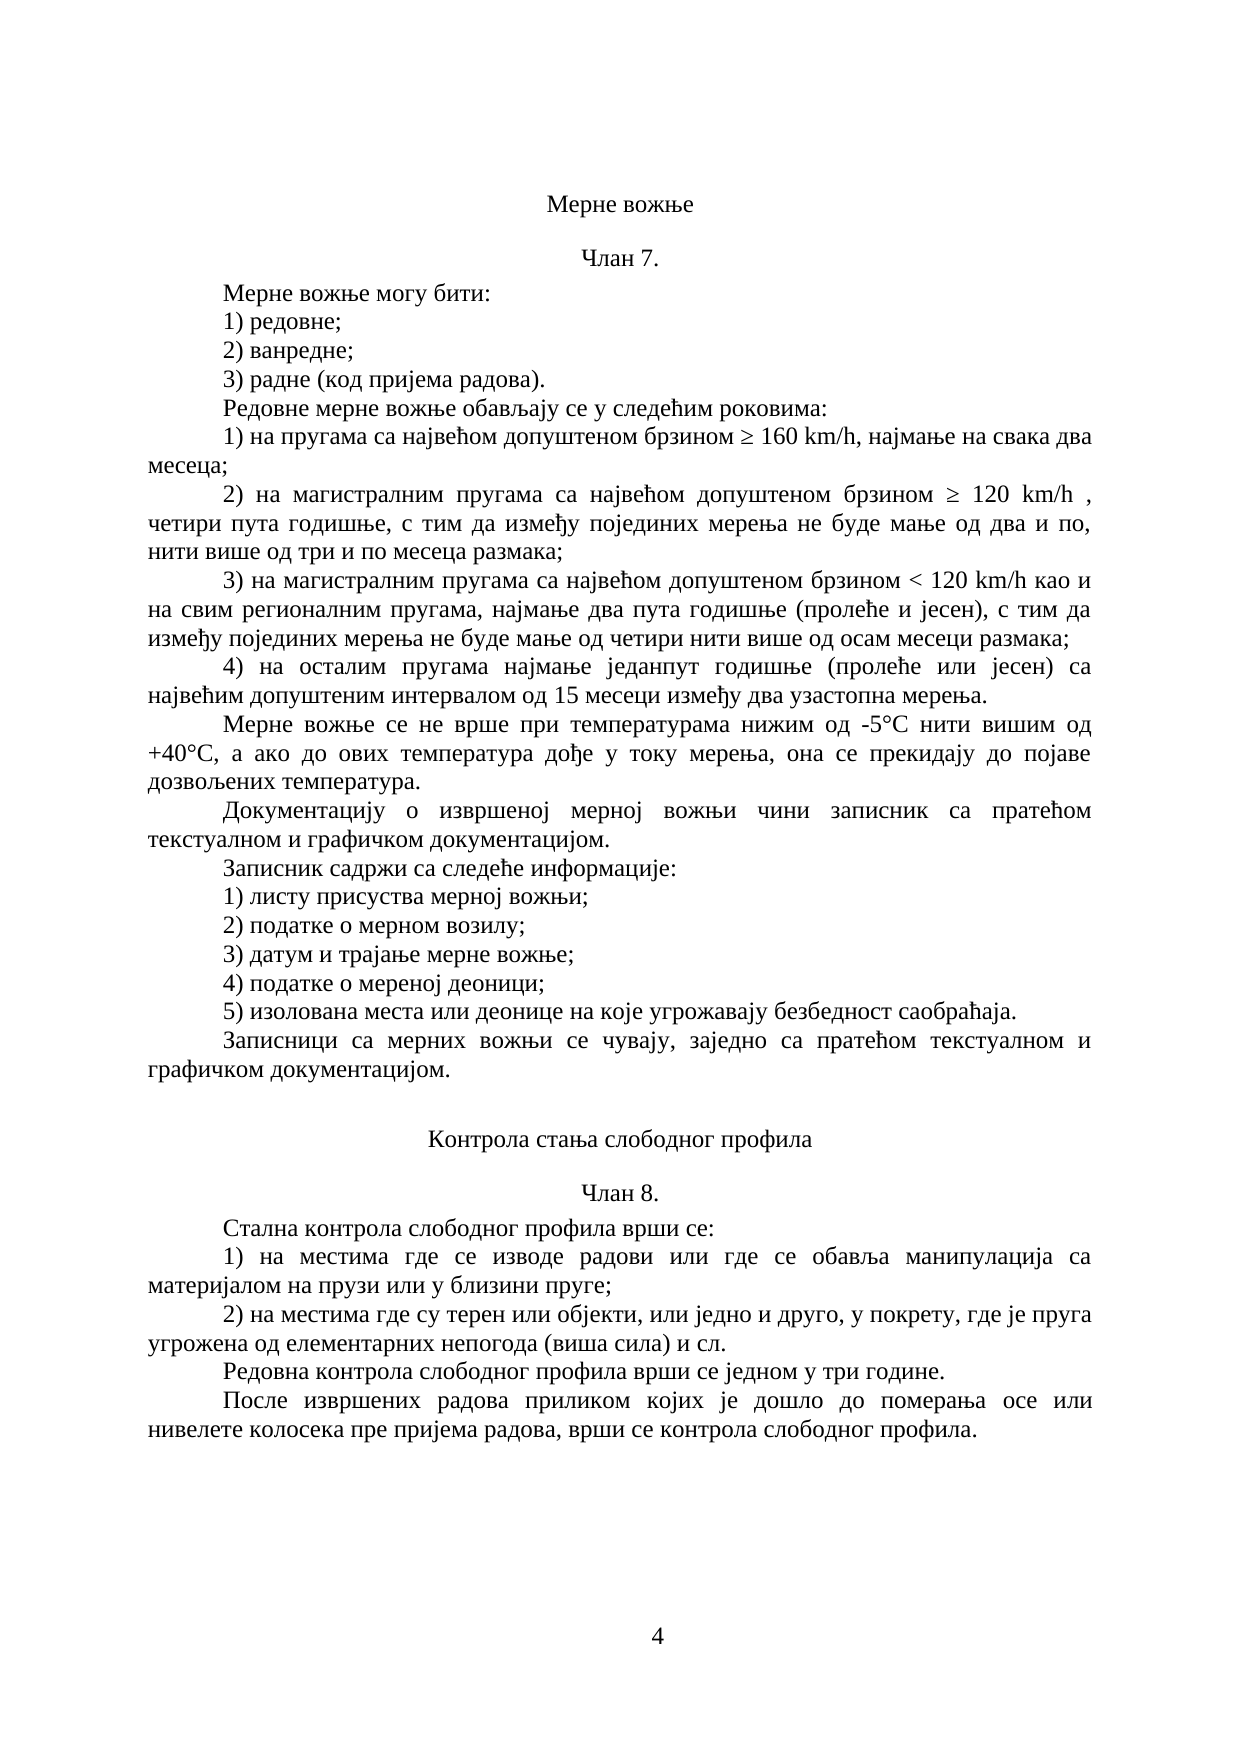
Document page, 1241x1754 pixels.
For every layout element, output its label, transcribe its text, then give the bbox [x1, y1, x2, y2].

text Стална контрола слободног профила врши се: [148, 1213, 1093, 1241]
text 2) на магистралним пругама са највећом допуштеном брзином ≥ 120 km/h , четири пута годишње, с тим да између појединих мерења не буде мање од два и по, нити више од три и по месеца размака; [148, 479, 1093, 565]
text Записник садржи са следеће информације: [148, 853, 1093, 881]
text 3) датум и трајање мерне вожње; [148, 939, 1093, 968]
text Члан 8. [148, 1178, 1093, 1206]
text 1) листу присуства мерној вожњи; [148, 881, 1093, 910]
text 4) на осталим пругама најмање једанпут годишње (пролеће или јесен) са највећим допуштеним интервалом од 15 месеци између два узастопна мерења. [148, 651, 1093, 709]
text Мерне вожње се не врше при температурама нижим од -5°С нити вишим од +40°С, а ако до ових температура дође у току мерења, она се прекидају до појаве дозвољених температура. [148, 709, 1093, 795]
text 1) на местима где се изводе радови или где се обавља манипулација са материјалом на прузи или у близини пруге; [148, 1241, 1093, 1299]
text 1) на пругама са највећом допуштеном брзином ≥ 160 km/h, најмање на свака два месеца; [148, 421, 1093, 479]
text 2) ванредне; [148, 335, 1093, 364]
text Документацију о извршеној мерној вожњи чини записник са пратећом текстуалном и графичком документацијом. [148, 795, 1093, 853]
text 3) на магистралним пругама са највећом допуштеном брзином < 120 km/h као и на свим регионалним пругама, најмање два пута годишње (пролеће и јесен), с тим да између појединих мерења не буде мање од четири нити више од осам месеци размака; [148, 565, 1093, 651]
text Мерне вожње могу бити: [148, 278, 1093, 306]
text 5) изолована места или деонице на које угрожавају безбедност саобраћаја. [148, 996, 1093, 1025]
text Записници са мерних вожњи се чувају, заједно са пратећом текстуалном и графичком документацијом. [148, 1025, 1093, 1083]
text Редовна контрола слободног профила врши се једном у три године. [148, 1356, 1093, 1385]
text Мерне вожње [148, 189, 1093, 218]
text Члан 7. [148, 243, 1093, 271]
text 4) податке о мереној деоници; [148, 968, 1093, 996]
text 2) податке о мерном возилу; [148, 910, 1093, 939]
text Редовне мерне вожње обављају се у следећим роковима: [148, 393, 1093, 421]
text Контрола стања слободног профила [148, 1124, 1093, 1153]
text После извршених радова приликом којих је дошло до померања осе или нивелете колосека пре пријема радова, врши се контрола слободног профила. [148, 1385, 1093, 1443]
text 1) редовне; [148, 306, 1093, 335]
text 2) на местима где су терен или објекти, или једно и друго, у покрету, где је пруга угрожена од елементарних непогода (виша сила) и сл. [148, 1299, 1093, 1356]
text 3) радне (код пријема радова). [148, 364, 1093, 393]
